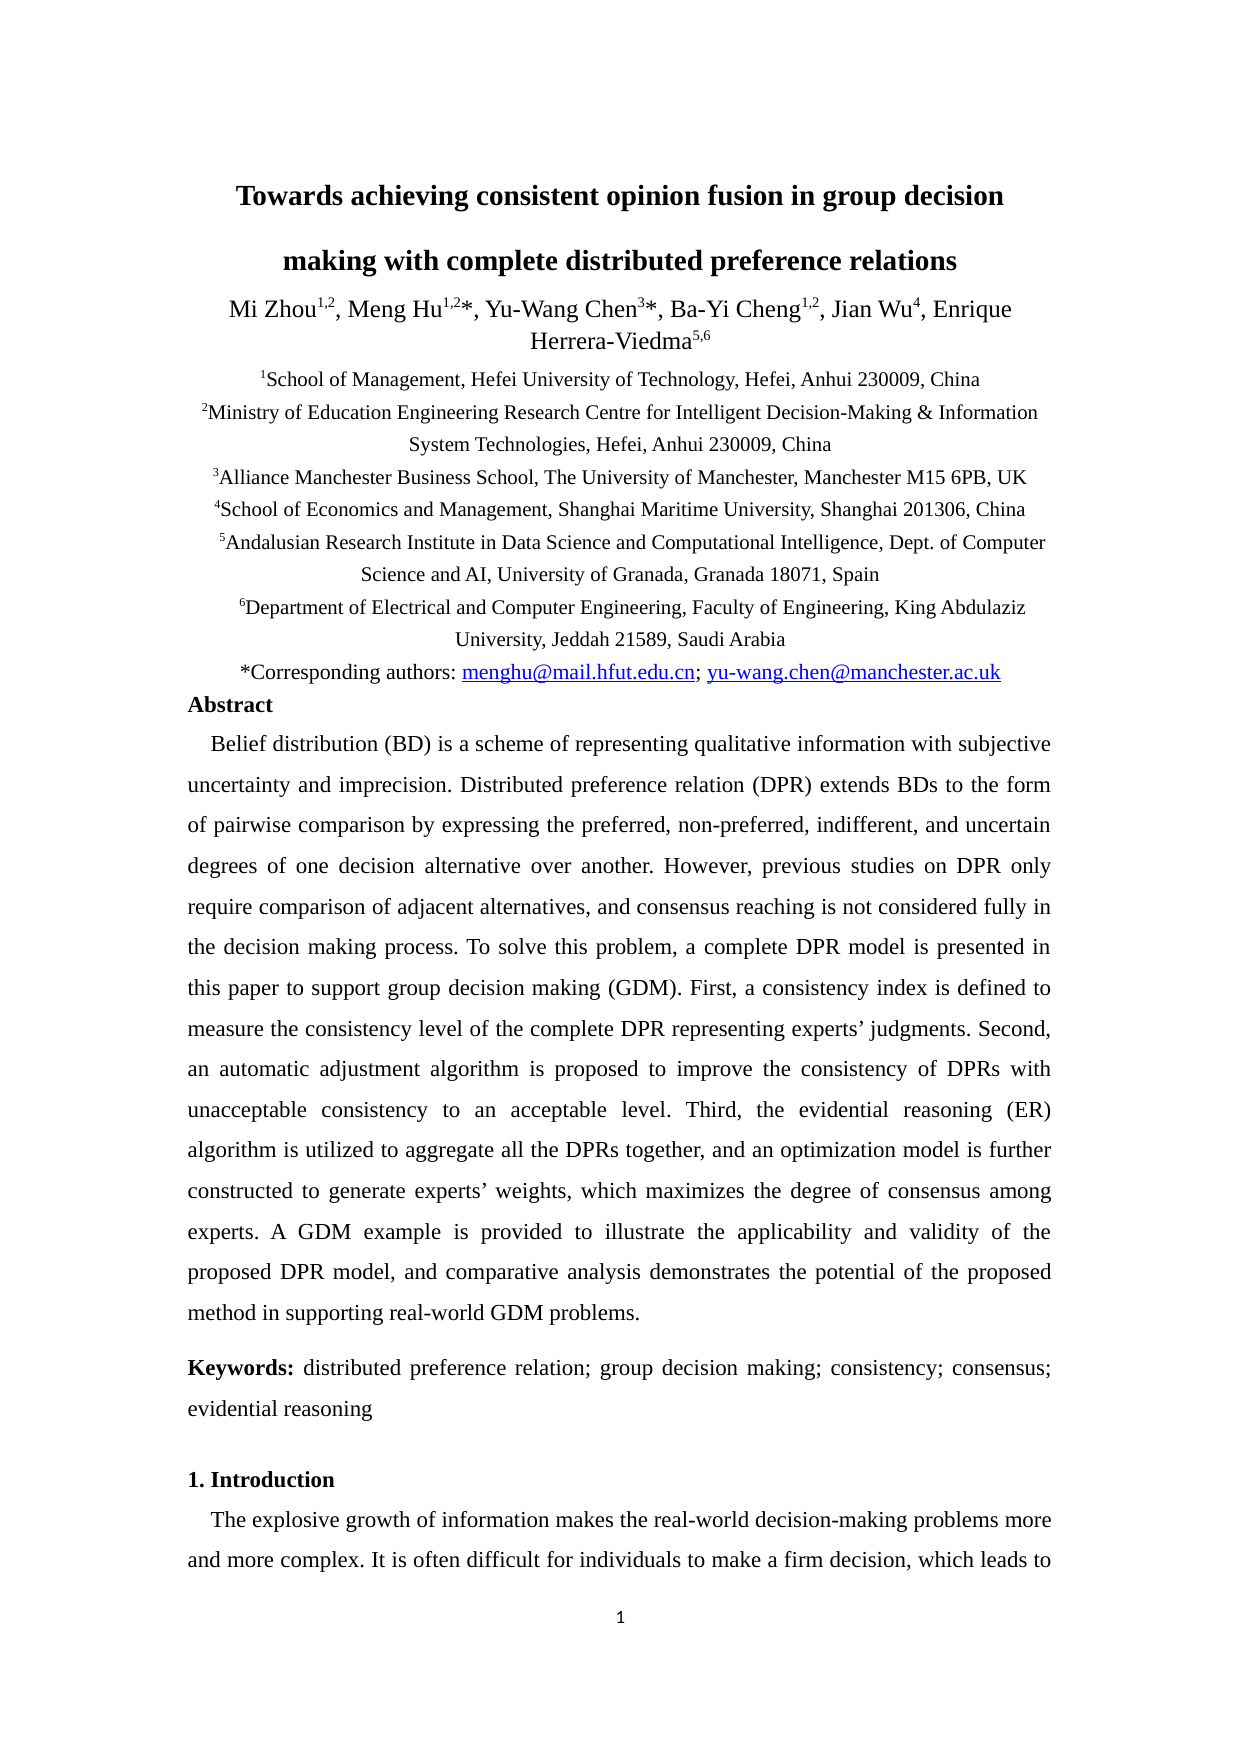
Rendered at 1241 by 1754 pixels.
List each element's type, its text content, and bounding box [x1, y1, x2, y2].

text 5Andalusian Research Institute in Data Science and Computational Intelligence, Dept. of Computer Science and AI, University of Granada, Granada 18071, Spain [187, 526, 1053, 591]
text Towards achieving consistent opinion fusion in group decision making with complete distributed preference relations [187, 162, 1053, 292]
text Belief distribution (BD) is a scheme of representing qualitative information with subjective uncertainty and imprecision. Distributed preference relation (DPR) extends BDs to the form of pairwise comparison by expressing the preferred, non-preferred, indifferent, and uncertain degrees of one decision alternative over another. However, previous studies on DPR only require comparison of adjacent alternatives, and consensus reaching is not considered fully in the decision making process. To solve this problem, a complete DPR model is presented in this paper to support group decision making (GDM). First, a consistency index is defined to measure the consistency level of the complete DPR representing experts’ judgments. Second, an automatic adjustment algorithm is proposed to improve the consistency of DPRs with unacceptable consistency to an acceptable level. Third, the evidential reasoning (ER) algorithm is utilized to aggregate all the DPRs together, and an optimization model is further constructed to generate experts’ weights, which maximizes the degree of consensus among experts. A GDM example is provided to illustrate the applicability and validity of the proposed DPR model, and comparative analysis demonstrates the potential of the proposed method in supporting real-world GDM problems. [187, 727, 1053, 1328]
text 1. Introduction [187, 1463, 1053, 1496]
text 2Ministry of Education Engineering Research Centre for Intelligent Decision-Making & Information System Technologies, Hefei, Anhui 230009, China [187, 396, 1053, 461]
text 6Department of Electrical and Computer Engineering, Faculty of Engineering, King Abdulaziz University, Jeddah 21589, Saudi Arabia [187, 591, 1053, 656]
text 4School of Economics and Management, Shanghai Maritime University, Shanghai 201306, China [187, 493, 1053, 526]
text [187, 1503, 1053, 1576]
text 3Alliance Manchester Business School, The University of Manchester, Manchester M15 6PB, UK [187, 461, 1053, 493]
text *Corresponding authors: menghu@mail.hfut.edu.cn; yu-wang.chen@manchester.ac.uk [187, 656, 1053, 688]
text Abstract [187, 688, 1053, 721]
text Keywords: distributed preference relation; group decision making; consistency; consensus; evidential reasoning [187, 1351, 1053, 1424]
text 1School of Management, Hefei University of Technology, Hefei, Anhui 230009, China [187, 363, 1053, 396]
text Mi Zhou1,2, Meng Hu1,2*, Yu-Wang Chen3*, Ba-Yi Cheng1,2, Jian Wu4, Enrique Herrera-Viedma5,6 [187, 292, 1053, 357]
